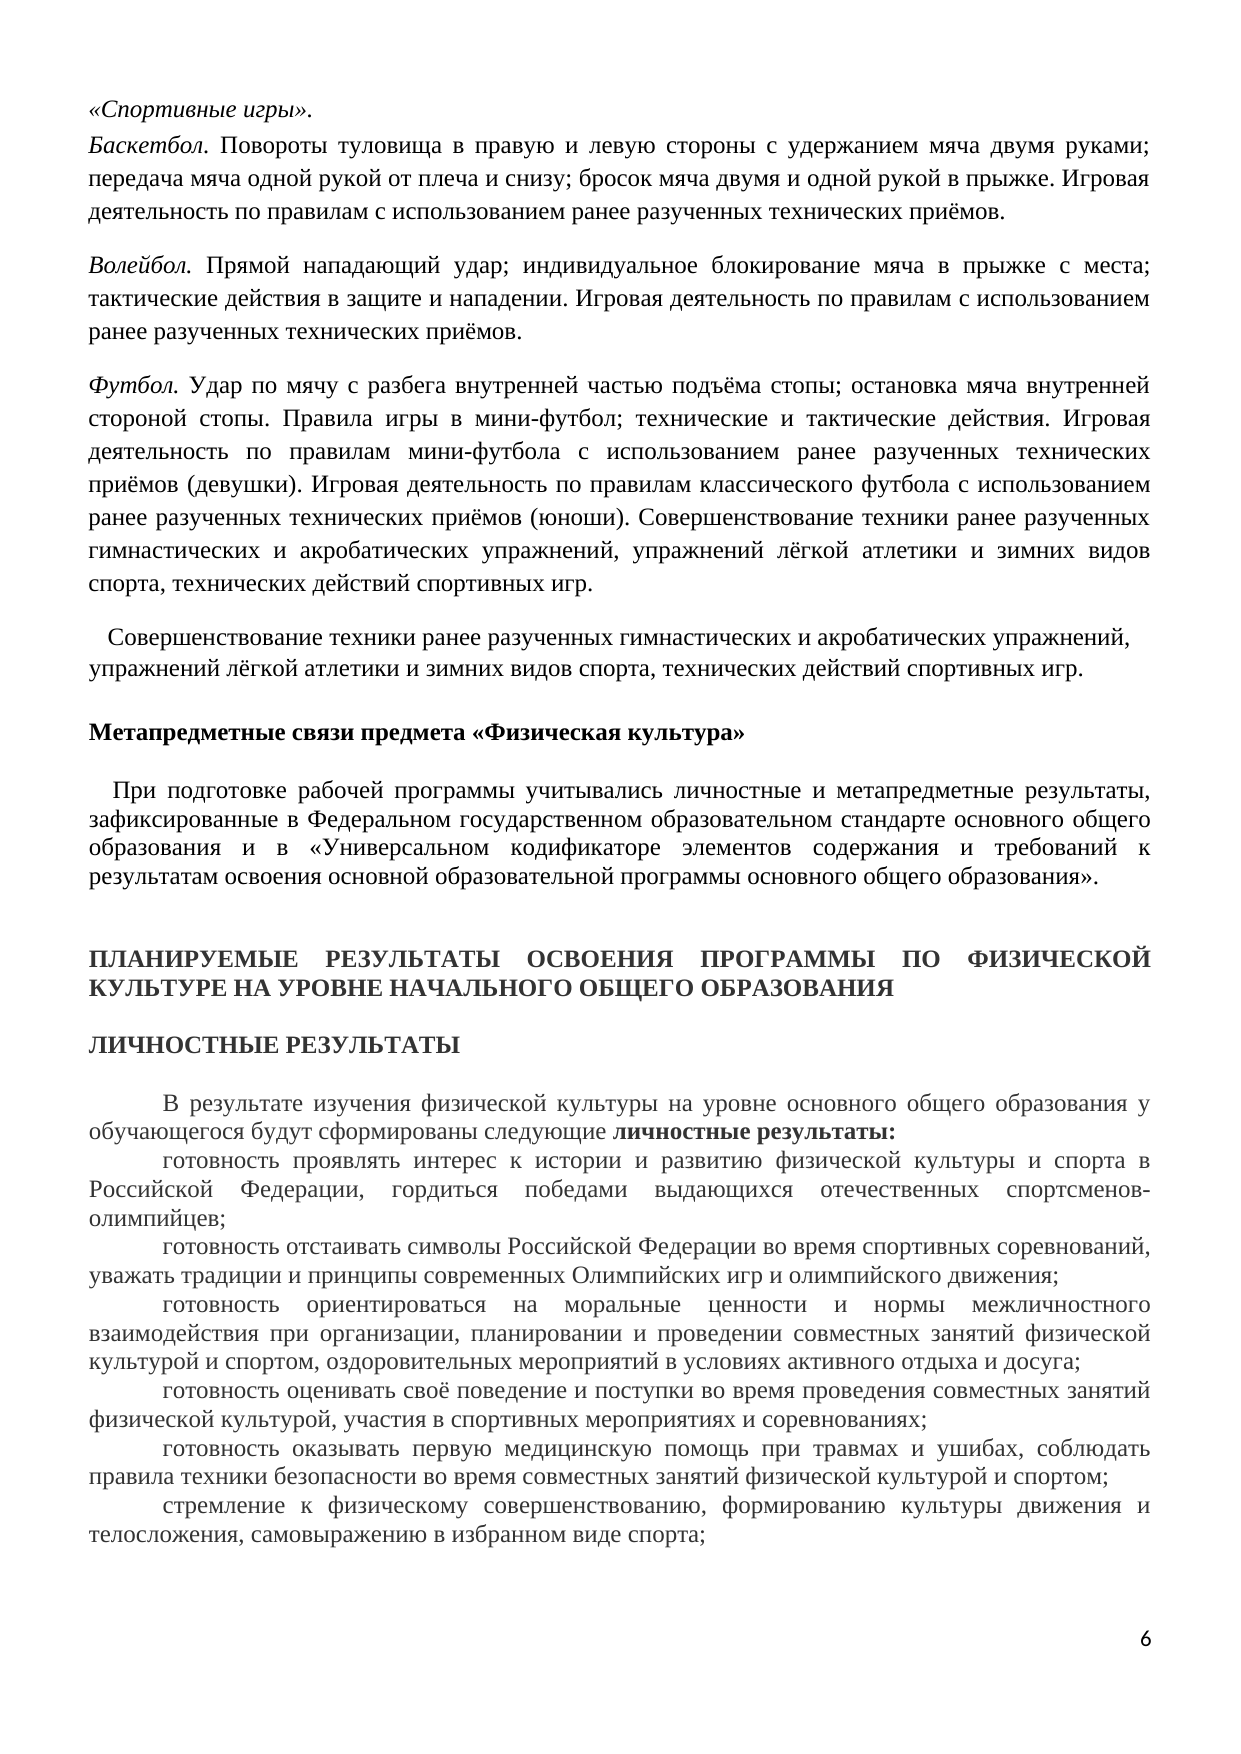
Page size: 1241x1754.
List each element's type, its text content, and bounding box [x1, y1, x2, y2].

text готовность оценивать своё поведение и поступки во время проведения совместных занятий физической культурой, участия в спортивных мероприятиях и соревнованиях; [89, 1375, 1152, 1433]
text Баскетбол. Повороты туловища в правую и левую стороны с удержанием мяча двумя руками; передача мяча одной рукой от плеча и снизу; бросок мяча двумя и одной рукой в прыжке. Игровая деятельность по правилам с использованием ранее разученных технических приёмов. [88, 130, 1151, 225]
text ПЛАНИРУЕМЫЕ РЕЗУЛЬТАТЫ ОСВОЕНИЯ ПРОГРАММЫ ПО ФИЗИЧЕСКОЙ КУЛЬТУРЕ НА УРОВНЕ НАЧАЛЬНОГО ОБЩЕГО ОБРАЗОВАНИЯ [89, 944, 1152, 1001]
text Волейбол. Прямой нападающий удар; индивидуальное блокирование мяча в прыжке с места; тактические действия в защите и нападении. Игровая деятельность по правилам с использованием ранее разученных технических приёмов. [88, 250, 1151, 345]
text Метапредметные связи предмета «Физическая культура» [89, 717, 1152, 746]
text «Спортивные игры». [88, 94, 1152, 123]
text Совершенствование техники ранее разученных гимнастических и акробатических упражнений, упражнений лёгкой атлетики и зимних видов спорта, технических действий спортивных игр. [89, 622, 1152, 682]
text Футбол. Удар по мячу с разбега внутренней частью подъёма стопы; остановка мяча внутренней стороной стопы. Правила игры в мини-футбол; технические и тактические действия. Игровая деятельность по правилам мини-футбола с использованием ранее разученных технических приёмов (девушки). Игровая деятельность по правилам классического футбола с использованием ранее разученных технических приёмов (юноши). Совершенствование техники ранее разученных гимнастических и акробатических упражнений, упражнений лёгкой атлетики и зимних видов спорта, технических действий спортивных игр. [88, 370, 1151, 597]
text стремление к физическому совершенствованию, формированию культуры движения и телосложения, самовыражению в избранном виде спорта; [89, 1490, 1152, 1548]
text В результате изучения физической культуры на уровне основного общего образования у обучающегося будут сформированы следующие личностные результаты: [89, 1088, 1152, 1145]
text готовность проявлять интерес к истории и развитию физической культуры и спорта в Российской Федерации, гордиться победами выдающихся отечественных спортсменов-олимпийцев; [89, 1145, 1152, 1231]
text готовность ориентироваться на моральные ценности и нормы межличностного взаимодействия при организации, планировании и проведении совместных занятий физической культурой и спортом, оздоровительных мероприятий в условиях активного отдыха и досуга; [89, 1289, 1152, 1375]
text ЛИЧНОСТНЫЕ РЕЗУЛЬТАТЫ [89, 1030, 1152, 1059]
text При подготовке рабочей программы учитывались личностные и метапредметные результаты, зафиксированные в Федеральном государственном образовательном стандарте основного общего образования и в «Универсальном кодификаторе элементов содержания и требований к результатам освоения основной образовательной программы основного общего образования». [89, 775, 1152, 890]
text готовность оказывать первую медицинскую помощь при травмах и ушибах, соблюдать правила техники безопасности во время совместных занятий физической культурой и спортом; [89, 1433, 1152, 1490]
text готовность отстаивать символы Российской Федерации во время спортивных соревнований, уважать традиции и принципы современных Олимпийских игр и олимпийского движения; [89, 1231, 1152, 1289]
